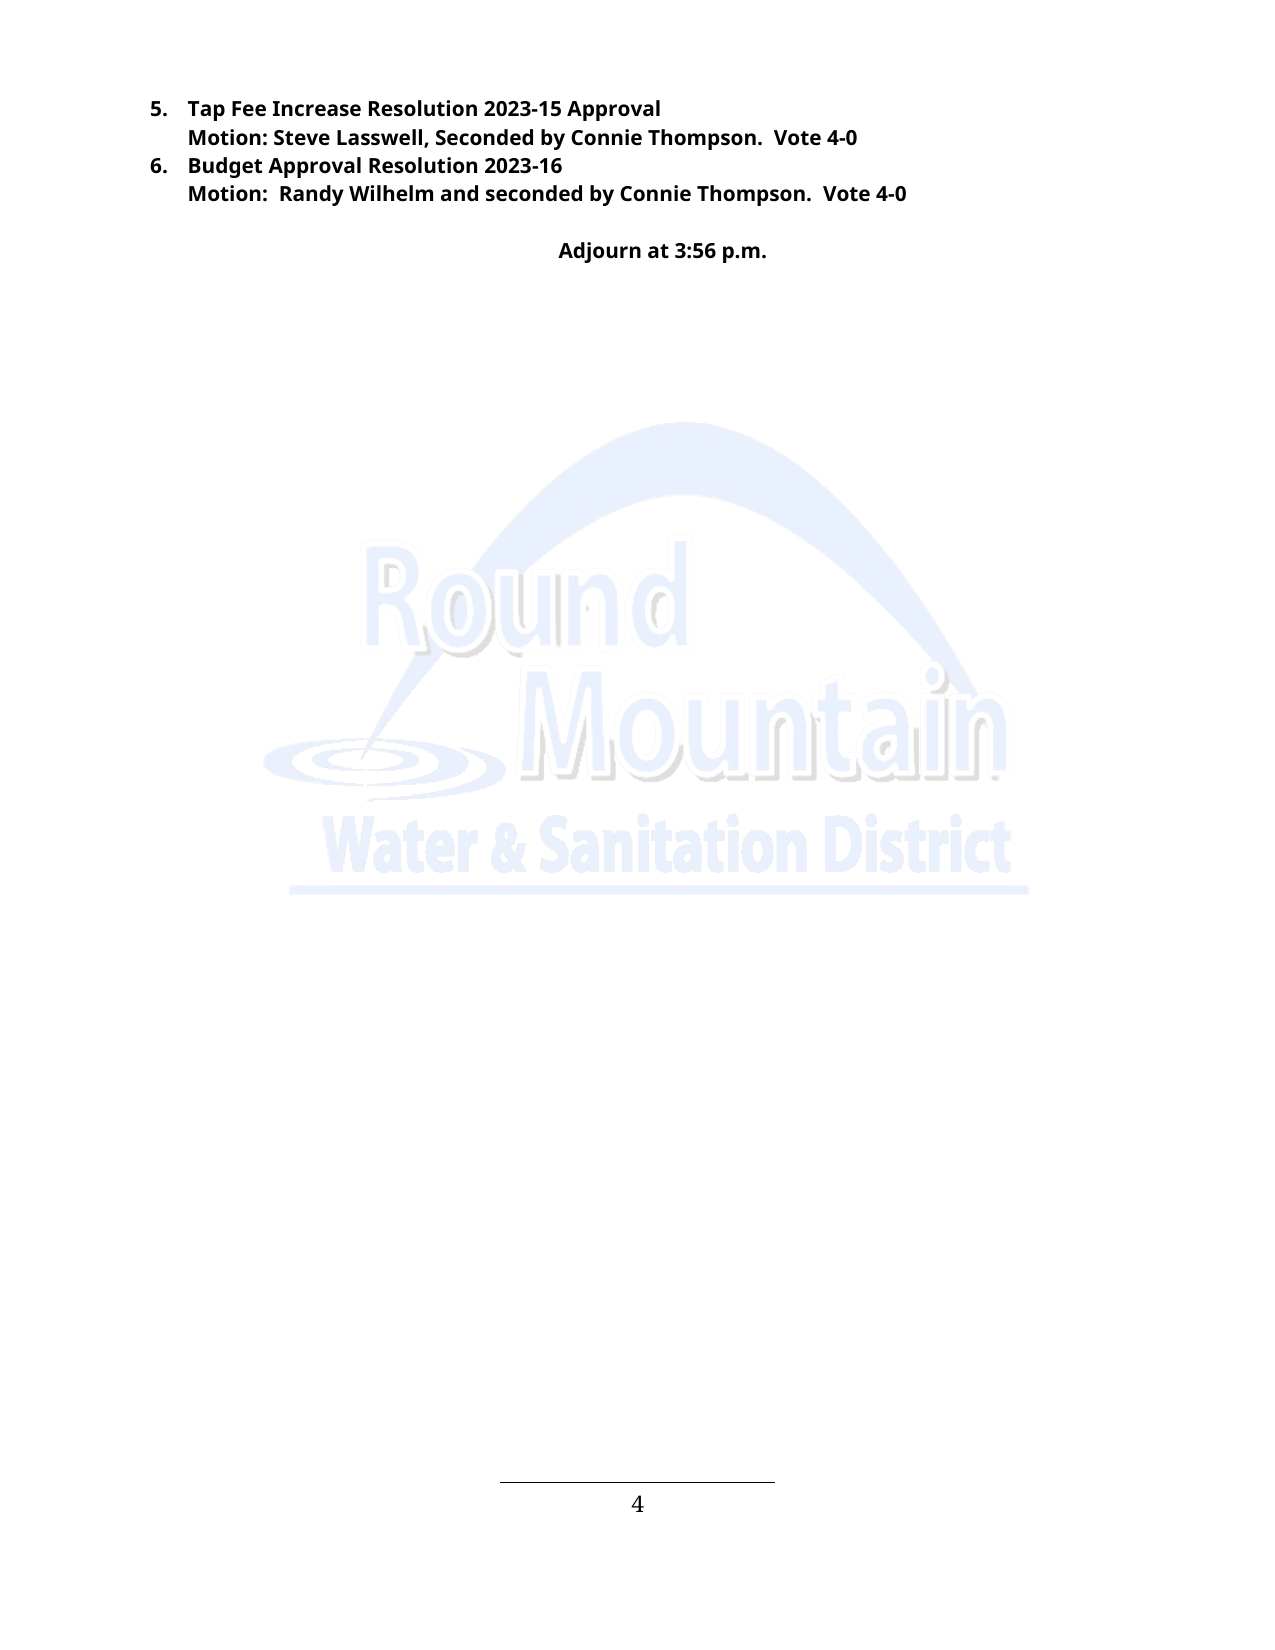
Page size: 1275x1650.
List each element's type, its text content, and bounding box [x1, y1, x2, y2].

text Adjourn at 3:56 p.m. [375, 236, 1200, 265]
text Motion: Steve Lasswell, Seconded by Connie Thompson. Vote 4-0 [187, 123, 1200, 151]
list Motion: Randy Wilhelm and seconded by Connie Thompson. Vote 4-0 [187, 179, 1200, 208]
list Budget Approval Resolution 2023-16 [150, 151, 1200, 179]
list Tap Fee Increase Resolution 2023-15 Approval [150, 94, 1200, 123]
